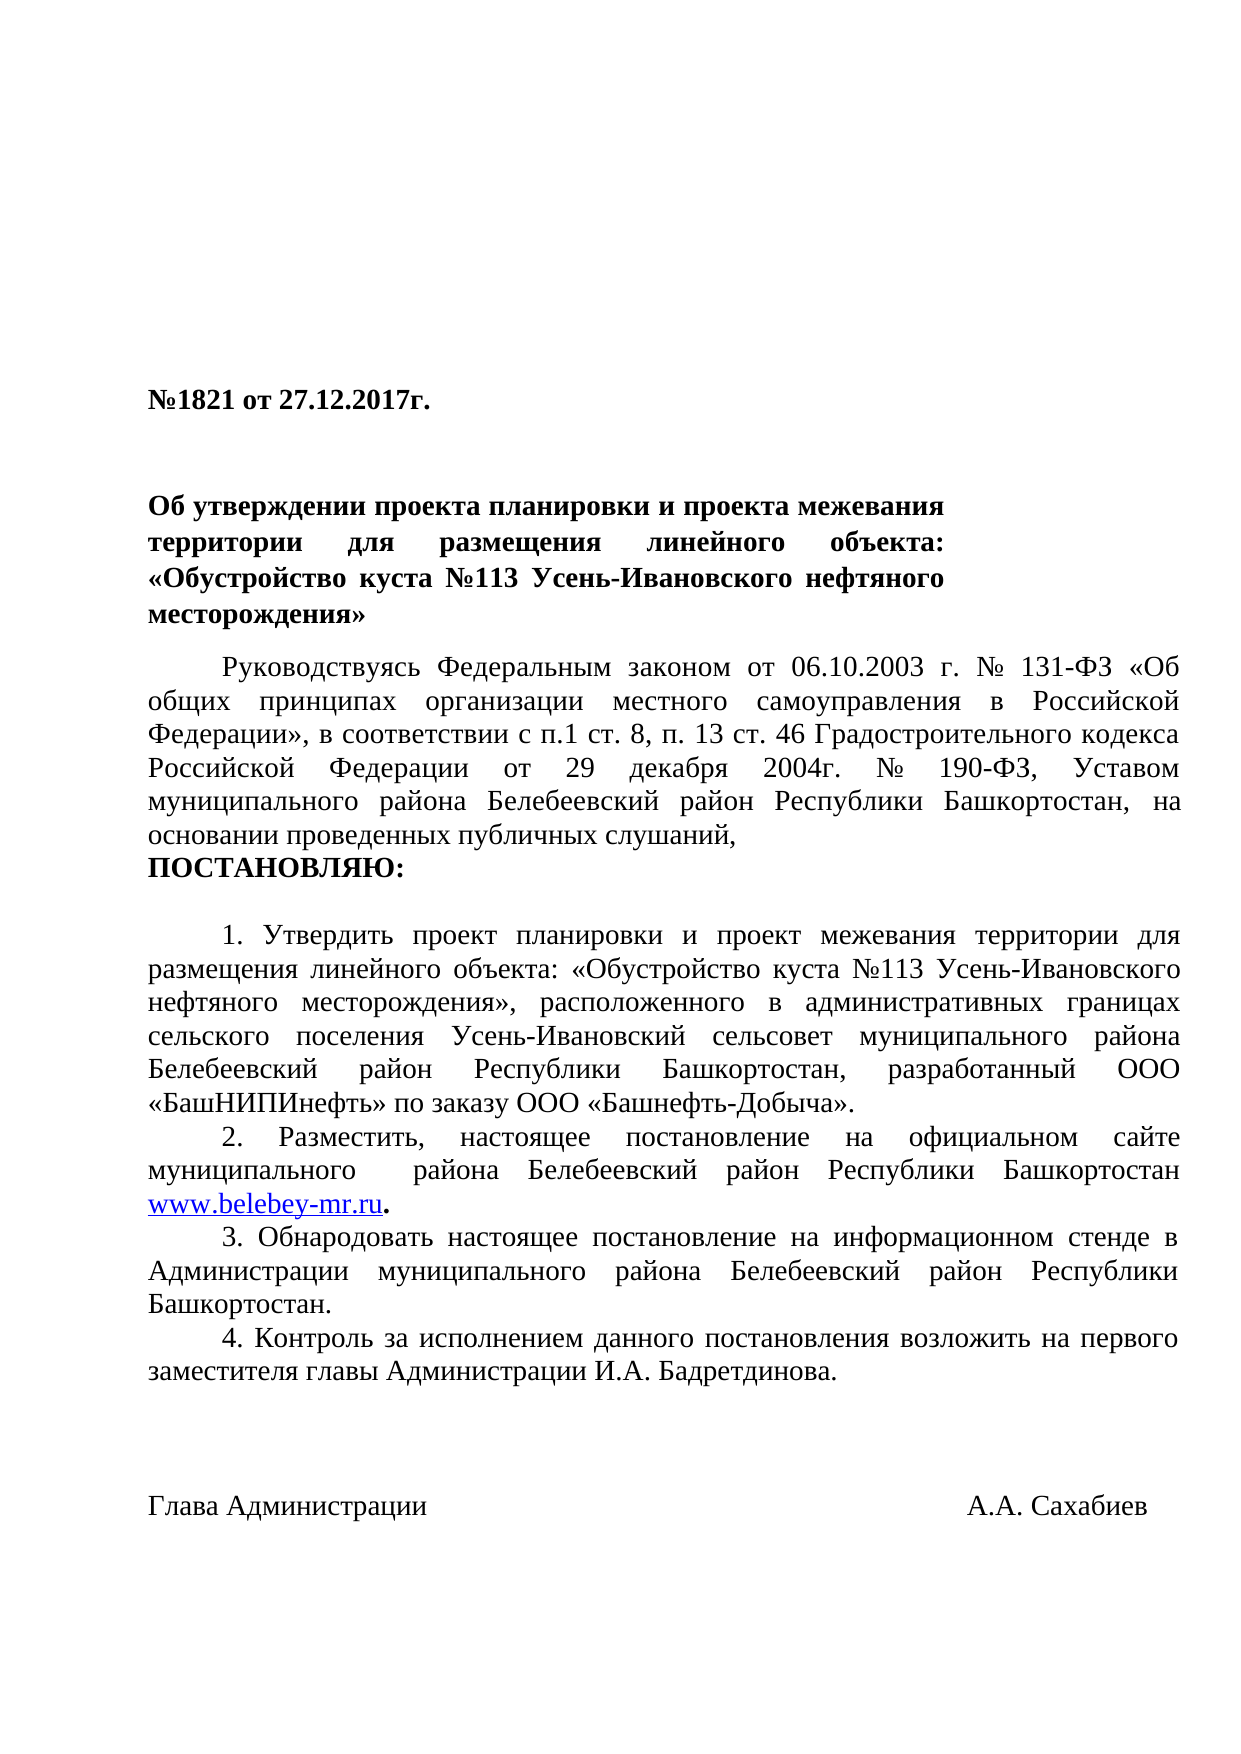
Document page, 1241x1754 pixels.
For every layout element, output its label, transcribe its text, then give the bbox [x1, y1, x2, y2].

text Руководствуясь Федеральным законом от 06.10.2003 г. № 131-ФЗ «Об общих принципах организации местного самоуправления в Российской Федерации», в соответствии с п.1 ст. 8, п. 13 ст. 46 Градостроительного кодекса Российской Федерации от 29 декабря 2004г. № 190-ФЗ, Уставом муниципального района Белебеевский район Республики Башкортостан, на основании проведенных публичных слушаний, [148, 649, 1181, 850]
text 3. Обнародовать настоящее постановление на информационном стенде в Администрации муниципального района Белебеевский район Республики Башкортостан. [148, 1219, 1179, 1320]
text Об утверждении проекта планировки и проекта межевания территории для размещения линейного объекта: «Обустройство куста №113 Усень-Ивановского нефтяного месторождения» [148, 488, 945, 630]
text 1. Утвердить проект планировки и проект межевания территории для размещения линейного объекта: «Обустройство куста №113 Усень-Ивановского нефтяного месторождения», расположенного в административных границах сельского поселения Усень-Ивановский сельсовет муниципального района Белебеевский район Республики Башкортостан, разработанный ООО «БашНИПИнефть» по заказу ООО «Башнефть-Добыча». [148, 917, 1181, 1119]
text 4. Контроль за исполнением данного постановления возложить на первого заместителя главы Администрации И.А. Бадретдинова. [148, 1320, 1179, 1387]
text 2. Разместить, настоящее постановление на официальном сайте муниципального района Белебеевский район Республики Башкортостан www.belebey-mr.ru. [148, 1119, 1181, 1219]
text №1821 от 27.12.2017г. [148, 382, 916, 416]
text Глава Администрации А.А. Сахабиев [148, 1488, 1181, 1521]
text ПОСТАНОВЛЯЮ: [148, 850, 1181, 884]
